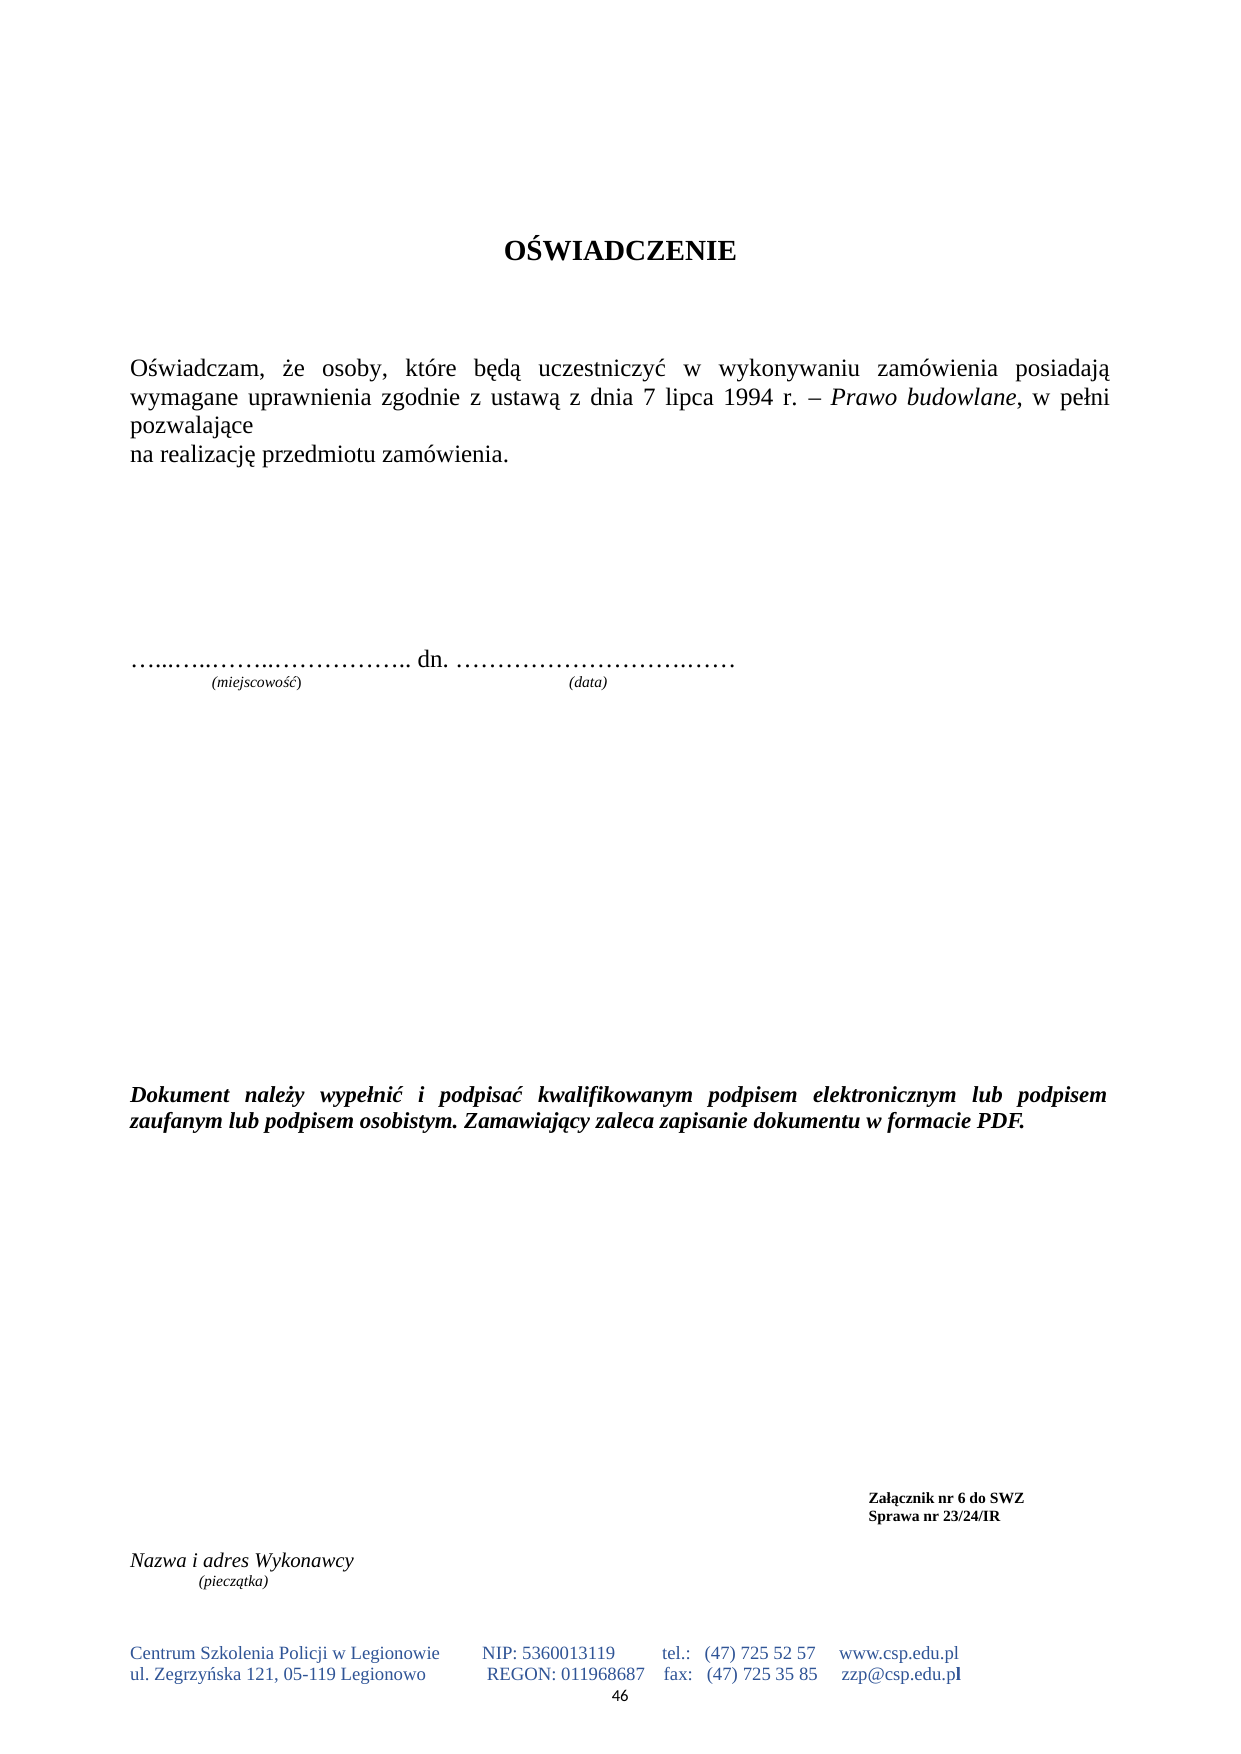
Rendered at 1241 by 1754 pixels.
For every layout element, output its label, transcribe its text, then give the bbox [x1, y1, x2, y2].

text Oświadczam, że osoby, które będą uczestniczyć w wykonywaniu zamówienia posiadają wymagane uprawnienia zgodnie z ustawą z dnia 7 lipca 1994 r. – Prawo budowlane, w pełni pozwalające na realizację przedmiotu zamówienia. [130, 353, 1110, 468]
text (miejscowość) (data) [130, 672, 1110, 690]
text …...…..……..…………….. dn. ……………………….…… [130, 644, 1110, 672]
text Nazwa i adres Wykonawcy [130, 1548, 1110, 1572]
text Załącznik nr 6 do SWZ [839, 1489, 1110, 1507]
text Sprawa nr 23/24/IR [853, 1507, 1110, 1525]
text Dokument należy wypełnić i podpisać kwalifikowanym podpisem elektronicznym lub podpisem zaufanym lub podpisem osobistym. Zamawiający zaleca zapisanie dokumentu w formacie PDF. [130, 1081, 1110, 1133]
text OŚWIADCZENIE [130, 233, 1110, 267]
text (pieczątka) [199, 1572, 1110, 1590]
